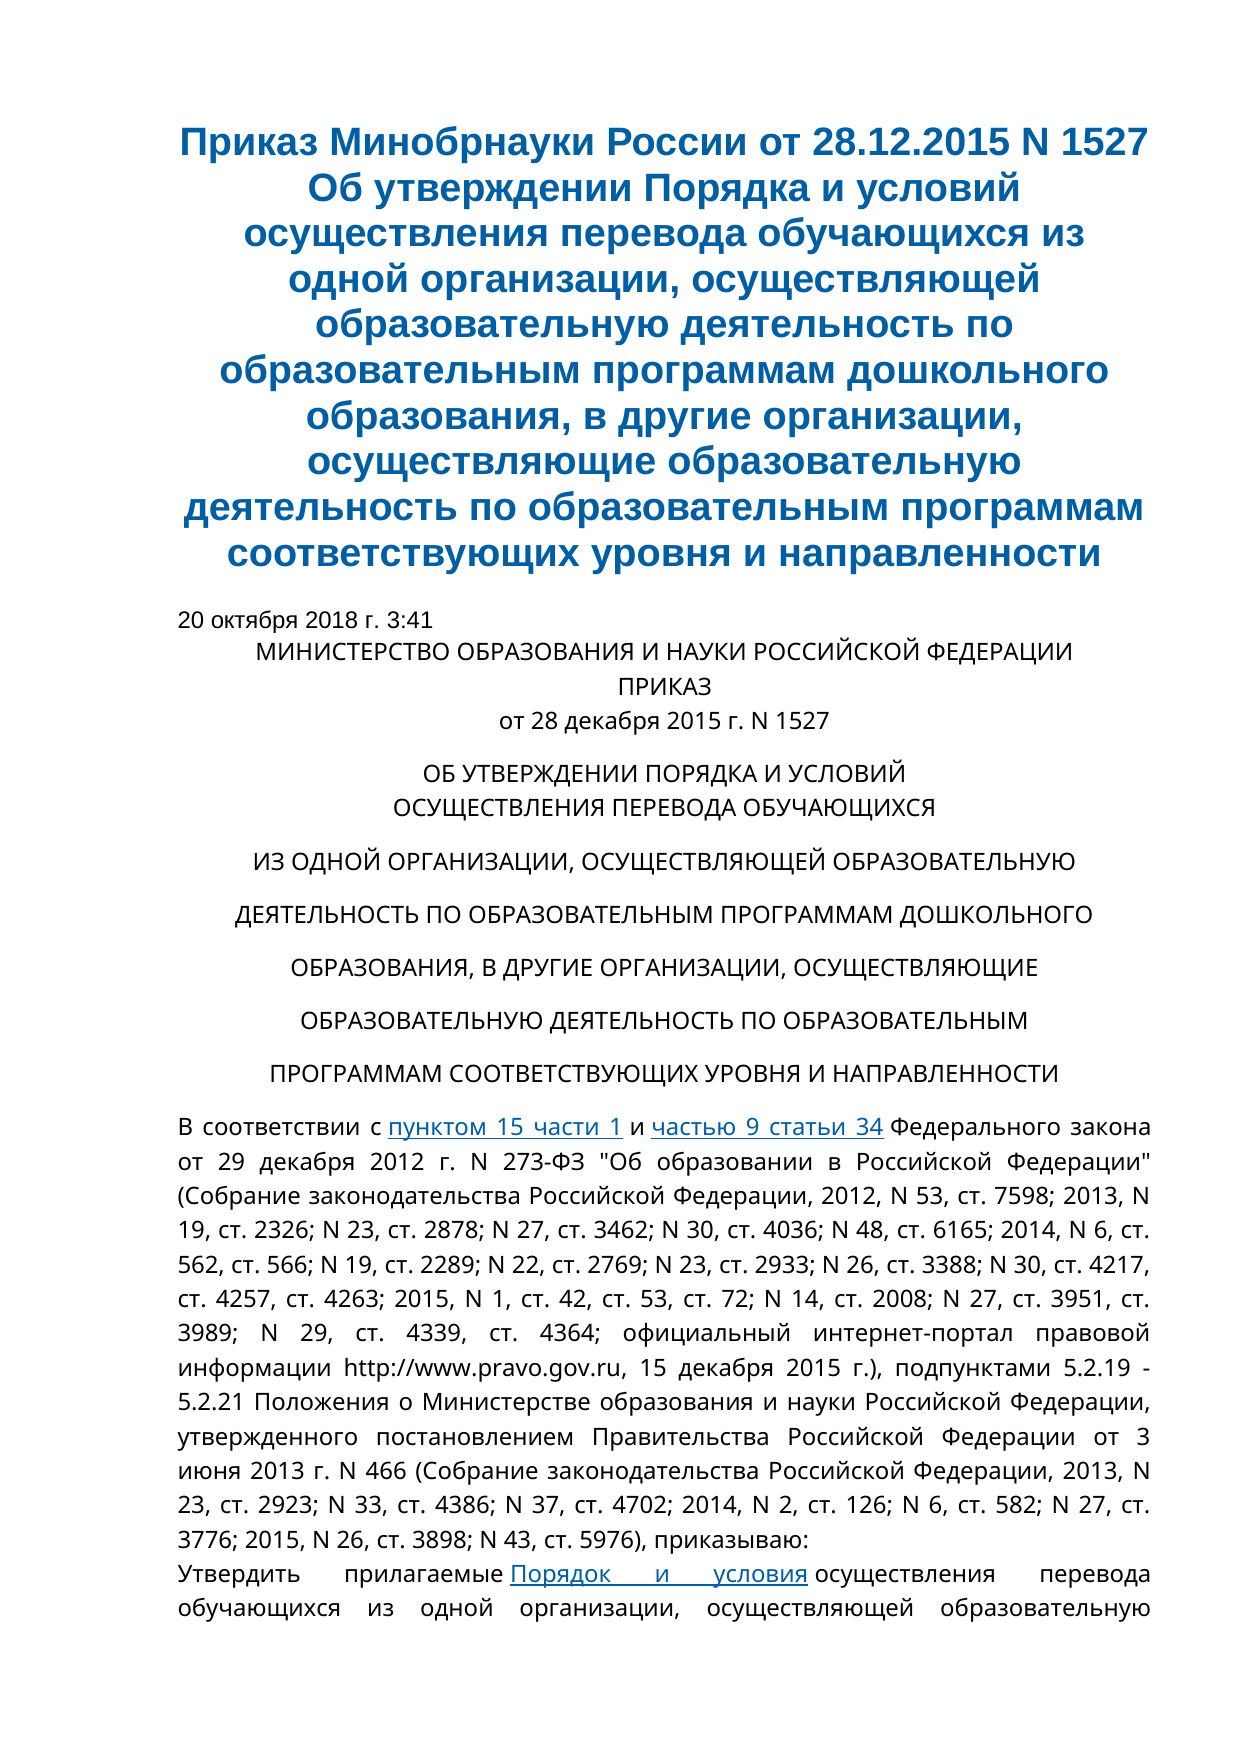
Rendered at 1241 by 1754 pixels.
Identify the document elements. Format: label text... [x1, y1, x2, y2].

text 20 октября 2018 г. 3:41 [177, 606, 1152, 633]
text ОБРАЗОВАНИЯ, В ДРУГИЕ ОРГАНИЗАЦИИ, ОСУЩЕСТВЛЯЮЩИЕ [177, 949, 1152, 983]
text от 28 декабря 2015 г. N 1527 [177, 702, 1152, 736]
text ПРИКАЗ [177, 668, 1152, 702]
text ИЗ ОДНОЙ ОРГАНИЗАЦИИ, ОСУЩЕСТВЛЯЮЩЕЙ ОБРАЗОВАТЕЛЬНУЮ [177, 843, 1152, 877]
text ОСУЩЕСТВЛЕНИЯ ПЕРЕВОДА ОБУЧАЮЩИХСЯ [177, 789, 1152, 824]
text МИНИСТЕРСТВО ОБРАЗОВАНИЯ И НАУКИ РОССИЙСКОЙ ФЕДЕРАЦИИ [177, 633, 1152, 668]
text ОБРАЗОВАТЕЛЬНУЮ ДЕЯТЕЛЬНОСТЬ ПО ОБРАЗОВАТЕЛЬНЫМ [177, 1002, 1152, 1036]
text ПРОГРАММАМ СООТВЕТСТВУЮЩИХ УРОВНЯ И НАПРАВЛЕННОСТИ [177, 1055, 1152, 1089]
text В соответствии с пунктом 15 части 1 и частью 9 статьи 34 Федерального закона от 29 декабря 2012 г. N 273-ФЗ "Об образовании в Российской Федерации" (Собрание законодательства Российской Федерации, 2012, N 53, ст. 7598; 2013, N 19, ст. 2326; N 23, ст. 2878; N 27, ст. 3462; N 30, ст. 4036; N 48, ст. 6165; 2014, N 6, ст. 562, ст. 566; N 19, ст. 2289; N 22, ст. 2769; N 23, ст. 2933; N 26, ст. 3388; N 30, ст. 4217, ст. 4257, ст. 4263; 2015, N 1, ст. 42, ст. 53, ст. 72; N 14, ст. 2008; N 27, ст. 3951, ст. 3989; N 29, ст. 4339, ст. 4364; официальный интернет-портал правовой информации http://www.pravo.gov.ru, 15 декабря 2015 г.), подпунктами 5.2.19 - 5.2.21 Положения о Министерстве образования и науки Российской Федерации, утвержденного постановлением Правительства Российской Федерации от 3 июня 2013 г. N 466 (Собрание законодательства Российской Федерации, 2013, N 23, ст. 2923; N 33, ст. 4386; N 37, ст. 4702; 2014, N 2, ст. 126; N 6, ст. 582; N 27, ст. 3776; 2015, N 26, ст. 3898; N 43, ст. 5976), приказываю: [177, 1108, 1152, 1555]
text ДЕЯТЕЛЬНОСТЬ ПО ОБРАЗОВАТЕЛЬНЫМ ПРОГРАММАМ ДОШКОЛЬНОГО [177, 896, 1152, 930]
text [177, 1555, 1152, 1624]
text ОБ УТВЕРЖДЕНИИ ПОРЯДКА И УСЛОВИЙ [177, 755, 1152, 789]
text Приказ Минобрнауки России от 28.12.2015 N 1527 Об утверждении Порядка и условий осуществления перевода обучающихся из одной организации, осуществляющей образовательную деятельность по образовательным программам дошкольного образования, в другие организации, осуществляющие образовательную деятельность по образовательным программам соответствующих уровня и направленности [177, 118, 1152, 574]
